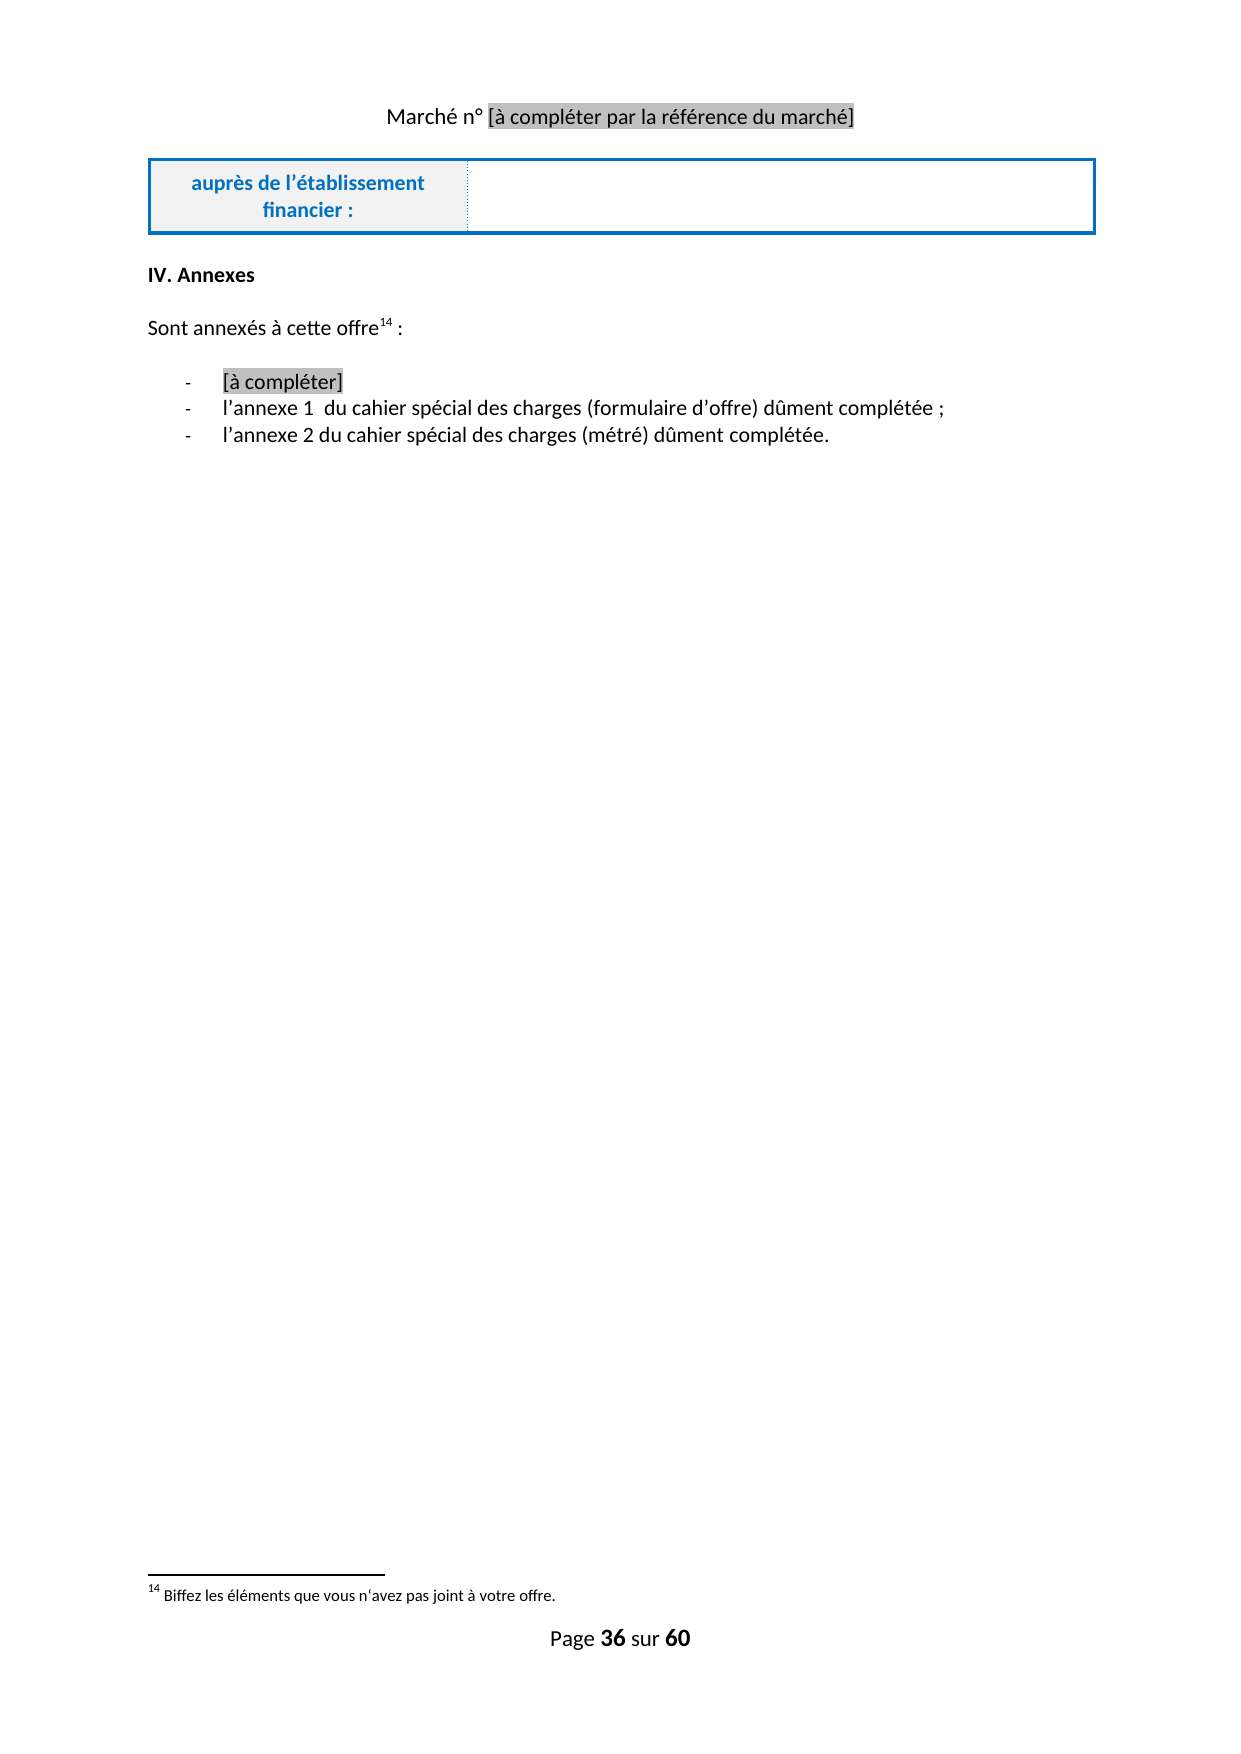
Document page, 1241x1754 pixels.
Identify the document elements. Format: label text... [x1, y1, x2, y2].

table_cell auprès de l’établissement financier : [151, 161, 467, 231]
text Sont annexés à cette offre : [148, 314, 1093, 341]
list l’annexe 1 du cahier spécial des charges (formulaire d’offre) dûment complétée ; [185, 394, 1093, 421]
text IV. Annexes [148, 261, 1093, 288]
list l’annexe 2 du cahier spécial des charges (métré) dûment complétée. [185, 421, 1093, 448]
table_cell [467, 161, 1093, 231]
